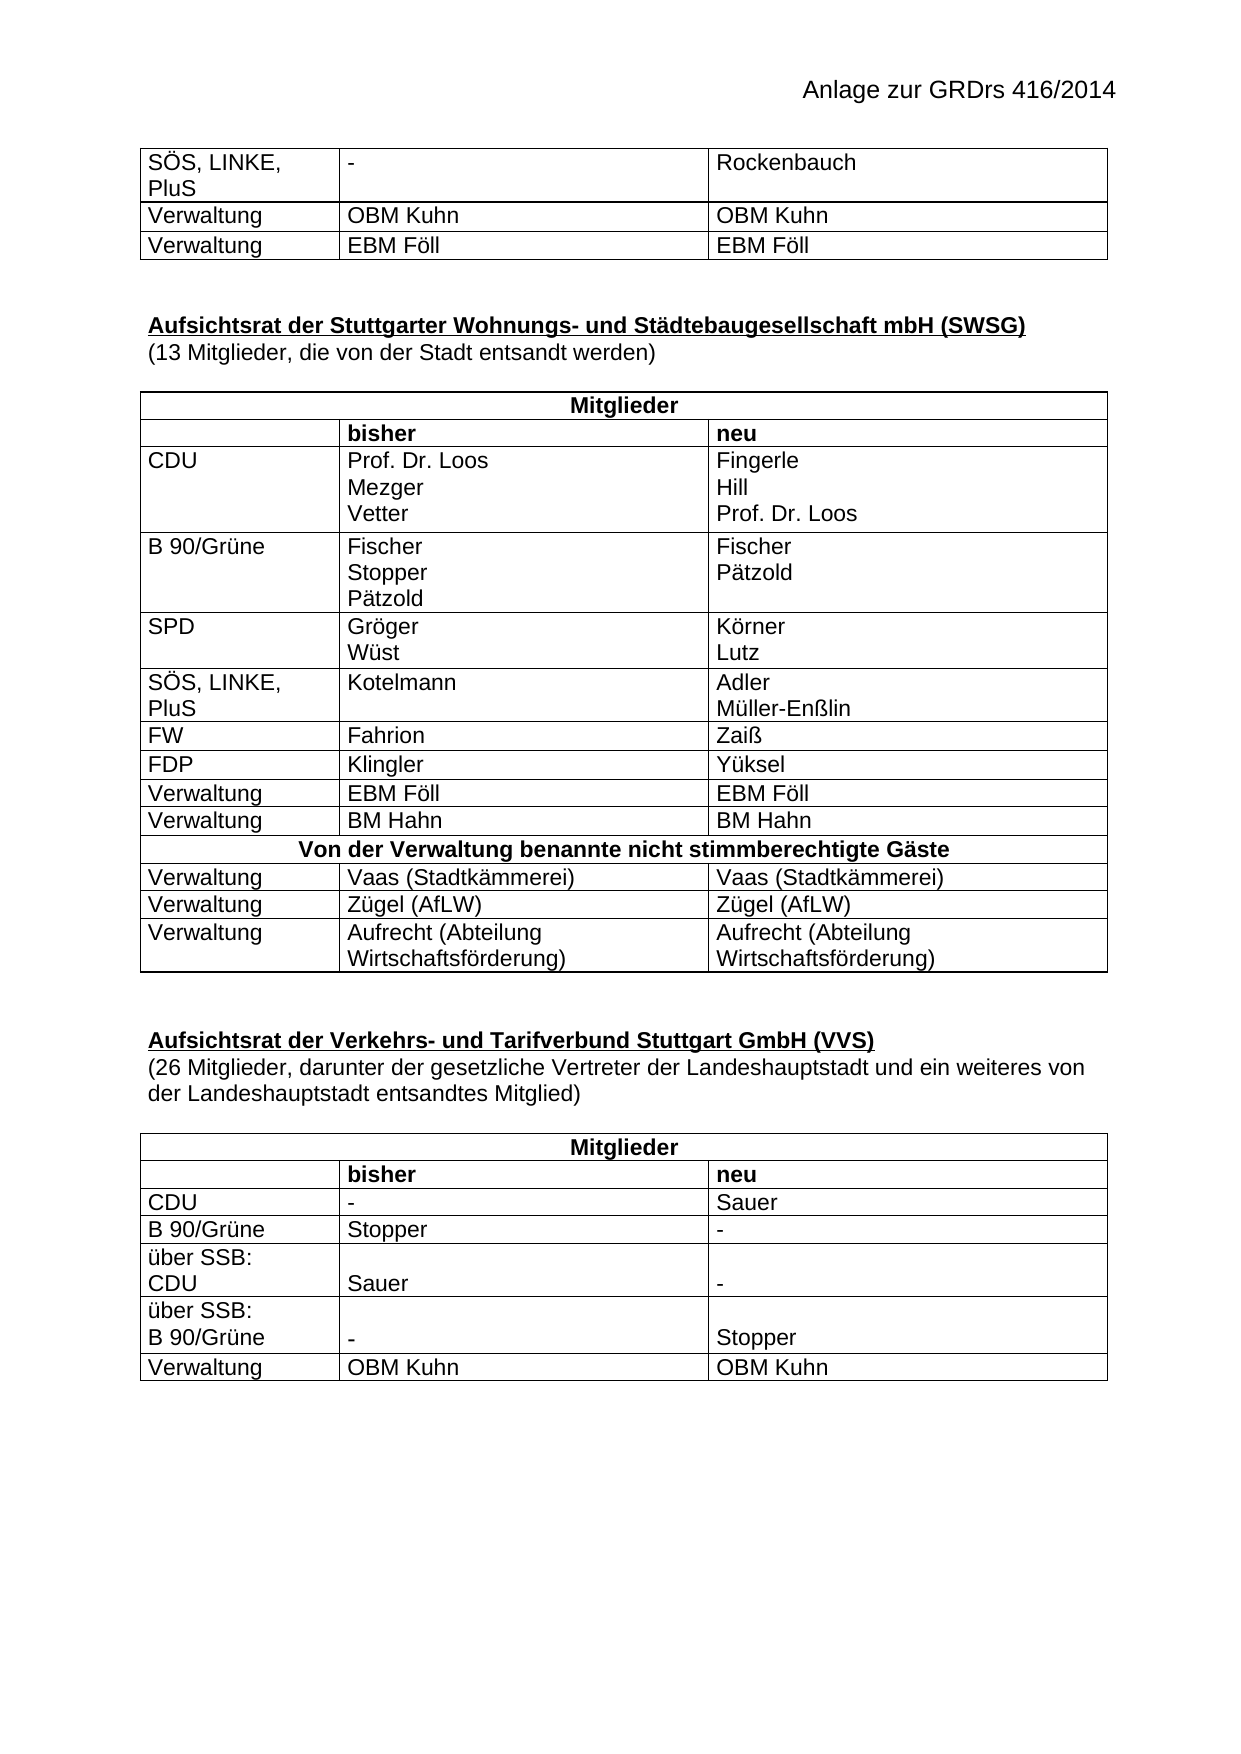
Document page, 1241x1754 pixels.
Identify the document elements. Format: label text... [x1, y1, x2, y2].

table_cell EBM Föll [709, 780, 1107, 806]
table_cell Zaiß [709, 722, 1107, 750]
table_cell Verwaltung [141, 807, 339, 835]
text (13 Mitglieder, die von der Stadt entsandt werden) [148, 339, 1116, 365]
table_cell bisher [340, 1161, 708, 1188]
text (26 Mitglieder, darunter der gesetzliche Vertreter der Landeshauptstadt und ein weiteres von der Landeshauptstadt entsandtes Mitglied) [148, 1054, 1116, 1107]
table_cell Aufrecht (Abteilung Wirtschaftsförderung) [709, 919, 1107, 971]
table_cell Fahrion [340, 722, 708, 750]
table_cell OBM Kuhn [709, 1354, 1107, 1380]
table_cell Verwaltung [141, 780, 339, 806]
table_cell Kotelmann [340, 669, 708, 721]
table_cell EBM Föll [340, 232, 708, 259]
table_cell - [340, 149, 708, 201]
table_cell Sauer [709, 1189, 1107, 1215]
table_cell Sauer [340, 1244, 708, 1296]
table_cell - [340, 1189, 708, 1215]
table_cell - [709, 1244, 1107, 1296]
table_cell EBM Föll [340, 780, 708, 806]
table_cell Fingerle Hill Prof. Dr. Loos [709, 447, 1107, 532]
table_cell FW [141, 722, 339, 750]
table_cell Prof. Dr. Loos Mezger Vetter [340, 447, 708, 532]
table_cell SPD [141, 613, 339, 667]
table_cell Verwaltung [141, 919, 339, 971]
table_cell Klingler [340, 751, 708, 778]
table_cell über SSB: CDU [141, 1244, 339, 1296]
table_cell über SSB: B 90/Grüne [141, 1297, 339, 1352]
table_cell Stopper [709, 1297, 1107, 1352]
table_cell CDU [141, 1189, 339, 1215]
table_cell Gröger Wüst [340, 613, 708, 667]
table_cell OBM Kuhn [340, 203, 708, 231]
table_cell Aufrecht (Abteilung Wirtschaftsförderung) [340, 919, 708, 971]
table_cell CDU [141, 447, 339, 532]
table_cell B 90/Grüne [141, 1216, 339, 1242]
table_cell BM Hahn [340, 807, 708, 835]
table_cell Verwaltung [141, 1354, 339, 1380]
table_cell Rockenbauch [709, 149, 1107, 201]
table_cell EBM Föll [709, 232, 1107, 259]
table_cell - [709, 1216, 1107, 1242]
table_cell FDP [141, 751, 339, 778]
text Aufsichtsrat der Stuttgarter Wohnungs- und Städtebaugesellschaft mbH (SWSG) [148, 312, 1116, 339]
table_cell Fischer Pätzold [709, 533, 1107, 612]
table_cell Vaas (Stadtkämmerei) [340, 864, 708, 890]
table_cell [141, 420, 339, 446]
table_cell neu [709, 1161, 1107, 1188]
table_cell B 90/Grüne [141, 533, 339, 612]
text Aufsichtsrat der Verkehrs- und Tarifverbund Stuttgart GmbH (VVS) [148, 1027, 1116, 1054]
table_cell bisher [340, 420, 708, 446]
table_cell Verwaltung [141, 203, 339, 231]
table_header Mitglieder [141, 1134, 1107, 1160]
table_cell - [340, 1297, 708, 1352]
table_cell Stopper [340, 1216, 708, 1242]
table_cell Körner Lutz [709, 613, 1107, 667]
table_cell BM Hahn [709, 807, 1107, 835]
table_cell Verwaltung [141, 232, 339, 259]
table_header Mitglieder [141, 393, 1107, 419]
table_cell Verwaltung [141, 864, 339, 890]
table_cell Adler Müller-Enßlin [709, 669, 1107, 721]
table_cell Fischer Stopper Pätzold [340, 533, 708, 612]
table_cell SÖS, LINKE, PluS [141, 149, 339, 201]
table_cell Von der Verwaltung benannte nicht stimmberechtigte Gäste [141, 836, 1107, 863]
table_cell Zügel (AfLW) [709, 891, 1107, 918]
table_cell Zügel (AfLW) [340, 891, 708, 918]
table_cell Vaas (Stadtkämmerei) [709, 864, 1107, 890]
table_cell OBM Kuhn [340, 1354, 708, 1380]
table_cell OBM Kuhn [709, 203, 1107, 231]
table_cell SÖS, LINKE, PluS [141, 669, 339, 721]
table_cell Verwaltung [141, 891, 339, 918]
table_cell neu [709, 420, 1107, 446]
table_cell Yüksel [709, 751, 1107, 778]
table_cell [141, 1161, 339, 1188]
